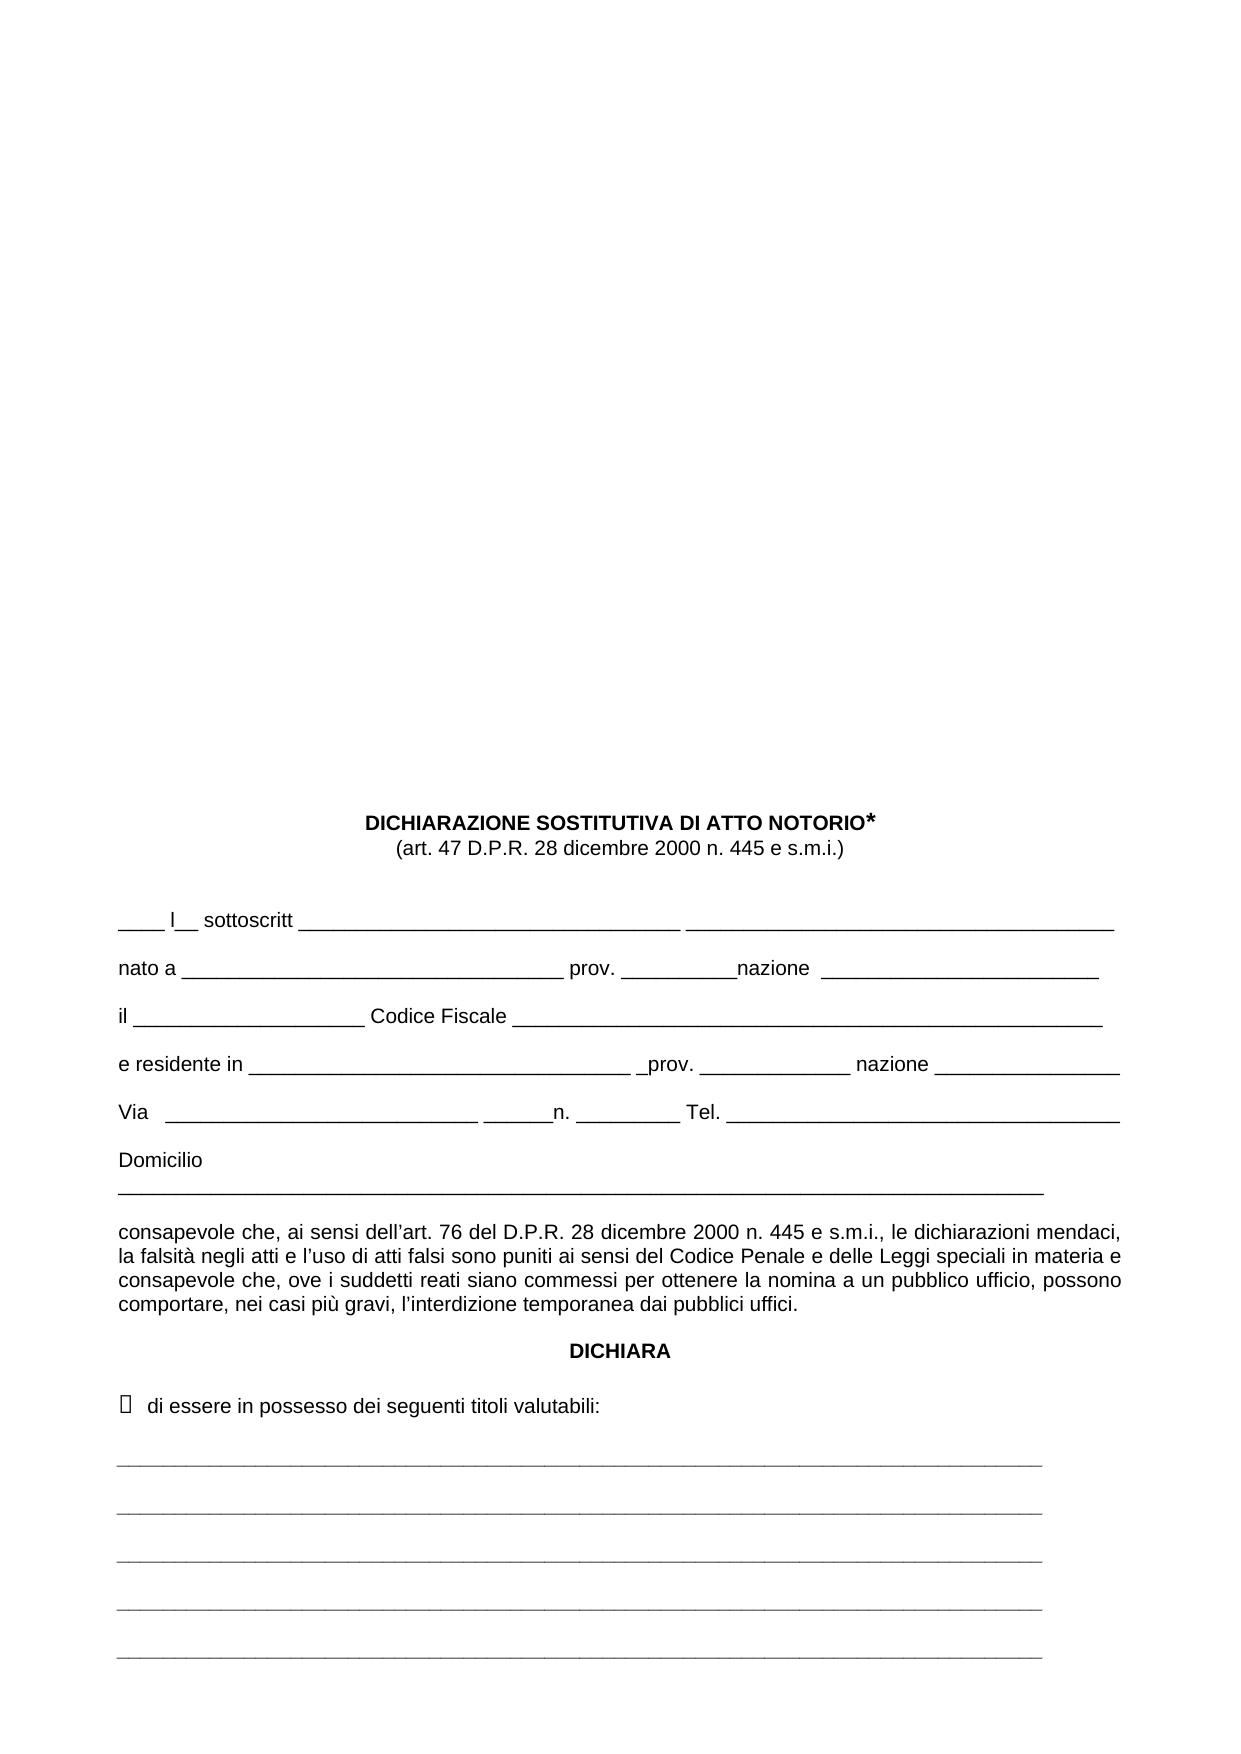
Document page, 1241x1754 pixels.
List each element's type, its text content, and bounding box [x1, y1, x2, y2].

text ____ l__ sottoscritt _________________________________ _____________________________________ [118, 908, 1122, 932]
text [118, 1541, 1122, 1565]
text Via ___________________________ ______n. _________ Tel. __________________________________ [118, 1100, 1122, 1124]
text nato a _________________________________ prov. __________nazione ________________________ [118, 956, 1122, 980]
text DICHIARA [118, 1339, 1122, 1363]
text ________________________________________________________________________________ [118, 1445, 1122, 1469]
text e residente in _________________________________ _prov. _____________ nazione ________________ [118, 1052, 1122, 1076]
text il ____________________ Codice Fiscale ___________________________________________________ [118, 1004, 1122, 1028]
text Domicilio ________________________________________________________________________________ [118, 1148, 1122, 1196]
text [118, 1637, 1122, 1661]
text  di essere in possesso dei seguenti titoli valutabili: [118, 1387, 1122, 1421]
text DICHIARAZIONE SOSTITUTIVA DI ATTO NOTORIO* [118, 807, 1122, 836]
text consapevole che, ai sensi dell’art. 76 del D.P.R. 28 dicembre 2000 n. 445 e s.m.i., le dichiarazioni mendaci, la falsità negli atti e l’uso di atti falsi sono puniti ai sensi del Codice Penale e delle Leggi speciali in materia e consapevole che, ove i suddetti reati siano commessi per ottenere la nomina a un pubblico ufficio, possono comportare, nei casi più gravi, l’interdizione temporanea dai pubblici uffici. [118, 1219, 1123, 1315]
text (art. 47 D.P.R. 28 dicembre 2000 n. 445 e s.m.i.) [118, 836, 1122, 860]
text ________________________________________________________________________________ [118, 1493, 1122, 1517]
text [118, 1589, 1122, 1613]
